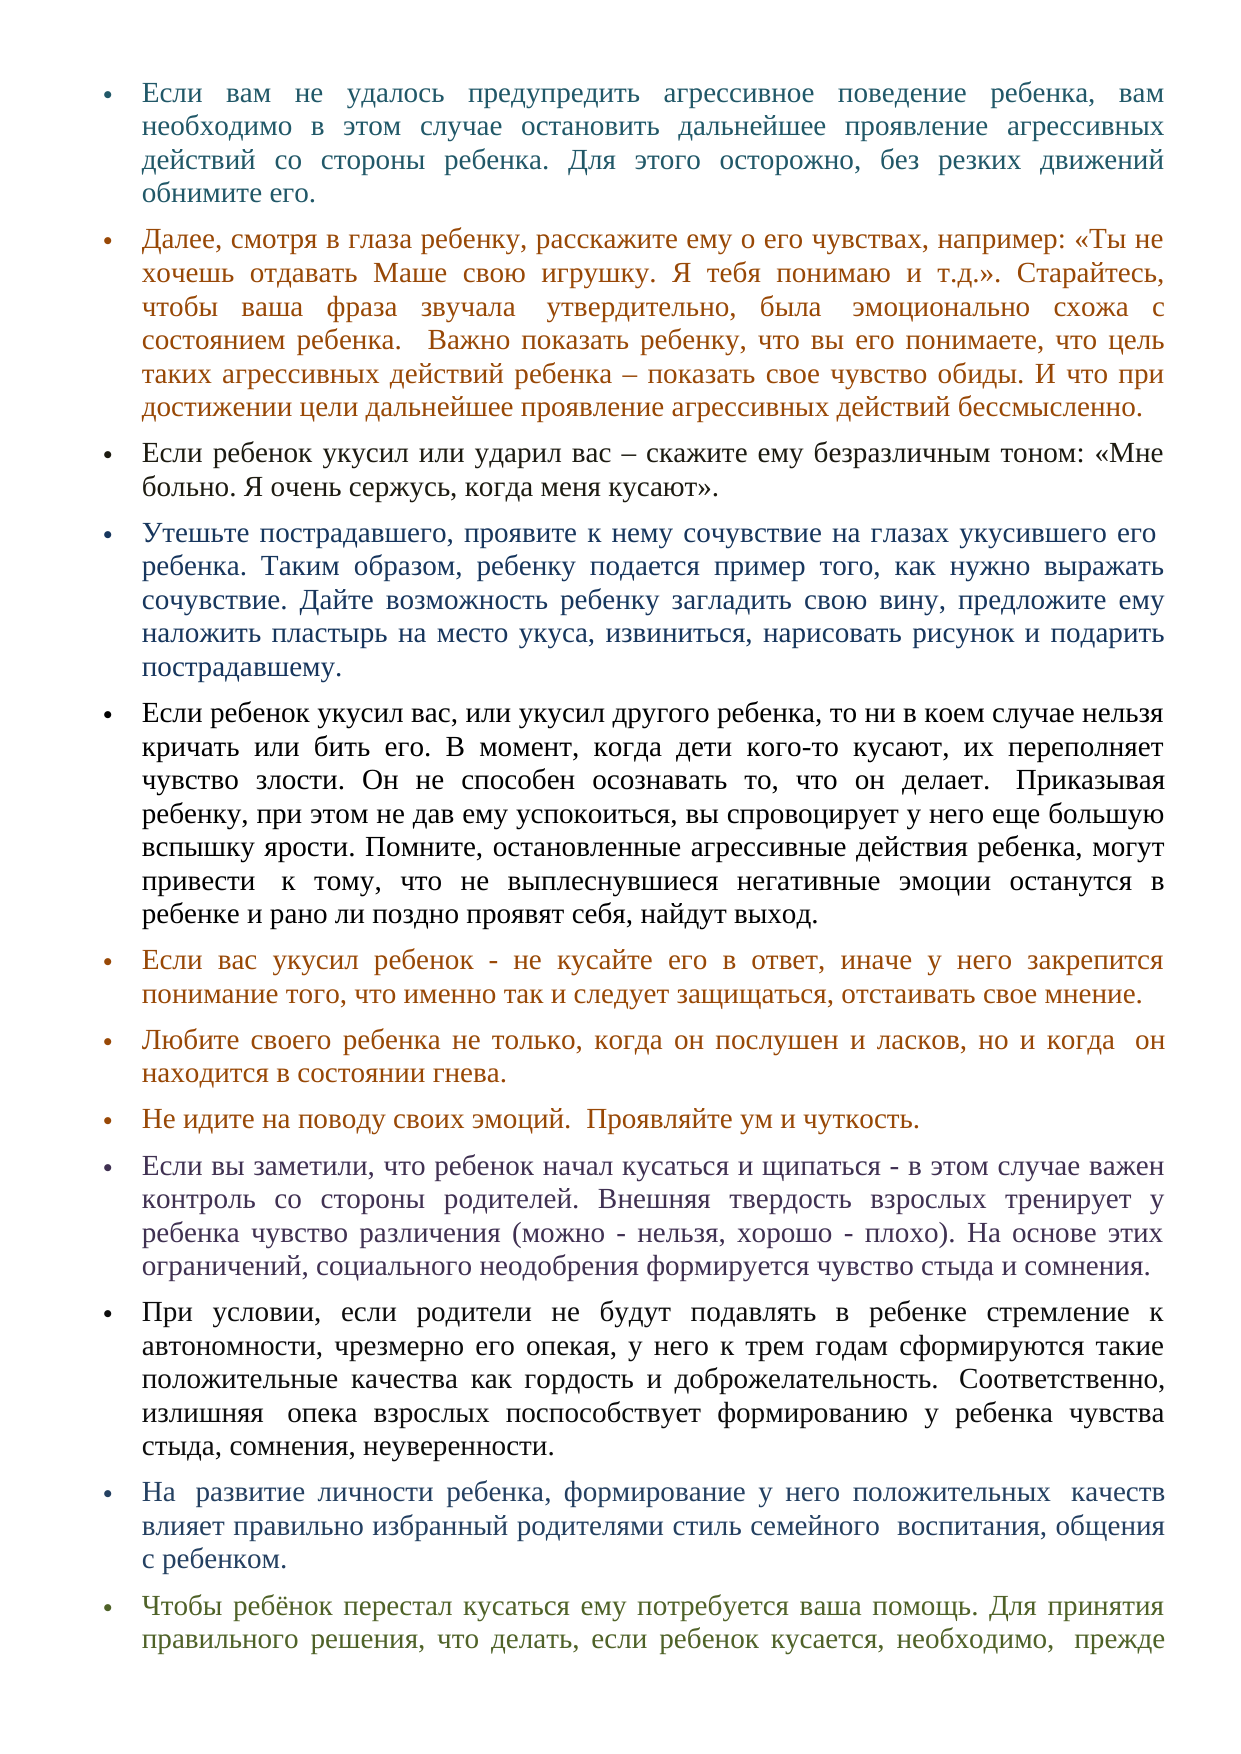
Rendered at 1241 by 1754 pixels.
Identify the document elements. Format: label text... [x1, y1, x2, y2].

list Утешьте пострадавшего, проявите к нему сочувствие на глазах укусившего его ребенка. Таким образом, ребенку подается пример того, как нужно выражать сочувствие. Дайте возможность ребенку загладить свою вину, предложите ему наложить пластырь на место укуса, извиниться, нарисовать рисунок и подарить пострадавшему. [104, 515, 1165, 683]
list Если вы заметили, что ребенок начал кусаться и щипаться - в этом случае важен контроль со стороны родителей. Внешняя твердость взрослых тренирует у ребенка чувство различения (можно - нельзя, хорошо - плохо). На основе этих ограничений, социального неодобрения формируется чувство стыда и сомнения. [104, 1148, 1165, 1282]
list Любите своего ребенка не только, когда он послушен и ласков, но и когда он находится в состоянии гнева. [104, 1022, 1165, 1089]
list Если вас укусил ребенок - не кусайте его в ответ, иначе у него закрепится понимание того, что именно так и следует защищаться, отстаивать свое мнение. [104, 942, 1165, 1009]
list Не идите на поводу своих эмоций. Проявляйте ум и чуткость. [104, 1102, 1165, 1135]
list Если ребенок укусил вас, или укусил другого ребенка, то ни в коем случае нельзя кричать или бить его. В момент, когда дети кого-то кусают, их переполняет чувство злости. Он не способен осознавать то, что он делает. Приказывая ребенку, при этом не дав ему успокоиться, вы спровоцирует у него еще большую вспышку ярости. Помните, остановленные агрессивные действия ребенка, могут привести к тому, что не выплеснувшиеся негативные эмоции останутся в ребенке и рано ли поздно проявят себя, найдут выход. [104, 695, 1165, 930]
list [104, 1588, 1165, 1655]
list На развитие личности ребенка, формирование у него положительных качеств влияет правильно избранный родителями стиль семейного воспитания, общения с ребенком. [104, 1474, 1165, 1575]
list Если вам не удалось предупредить агрессивное поведение ребенка, вам необходимо в этом случае остановить дальнейшее проявление агрессивных действий со стороны ребенка. Для этого осторожно, без резких движений обнимите его. [104, 75, 1165, 209]
list Если ребенок укусил или ударил вас – скажите ему безразличным тоном: «Мне больно. Я очень сержусь, когда меня кусают». [104, 435, 1165, 502]
list При условии, если родители не будут подавлять в ребенке стремление к автономности, чрезмерно его опекая, у него к трем годам сформируются такие положительные качества как гордость и доброжелательность. Соответственно, излишняя опека взрослых поспособствует формированию у ребенка чувства стыда, сомнения, неуверенности. [104, 1294, 1165, 1462]
list Далее, смотря в глаза ребенку, расскажите ему о его чувствах, например: «Ты не хочешь отдавать Маше свою игрушку. Я тебя понимаю и т.д.». Старайтесь, чтобы ваша фраза звучала утвердительно, была эмоционально схожа с состоянием ребенка. Важно показать ребенку, что вы его понимаете, что цель таких агрессивных действий ребенка – показать свое чувство обиды. И что при достижении цели дальнейшее проявление агрессивных действий бессмысленно. [104, 222, 1165, 423]
